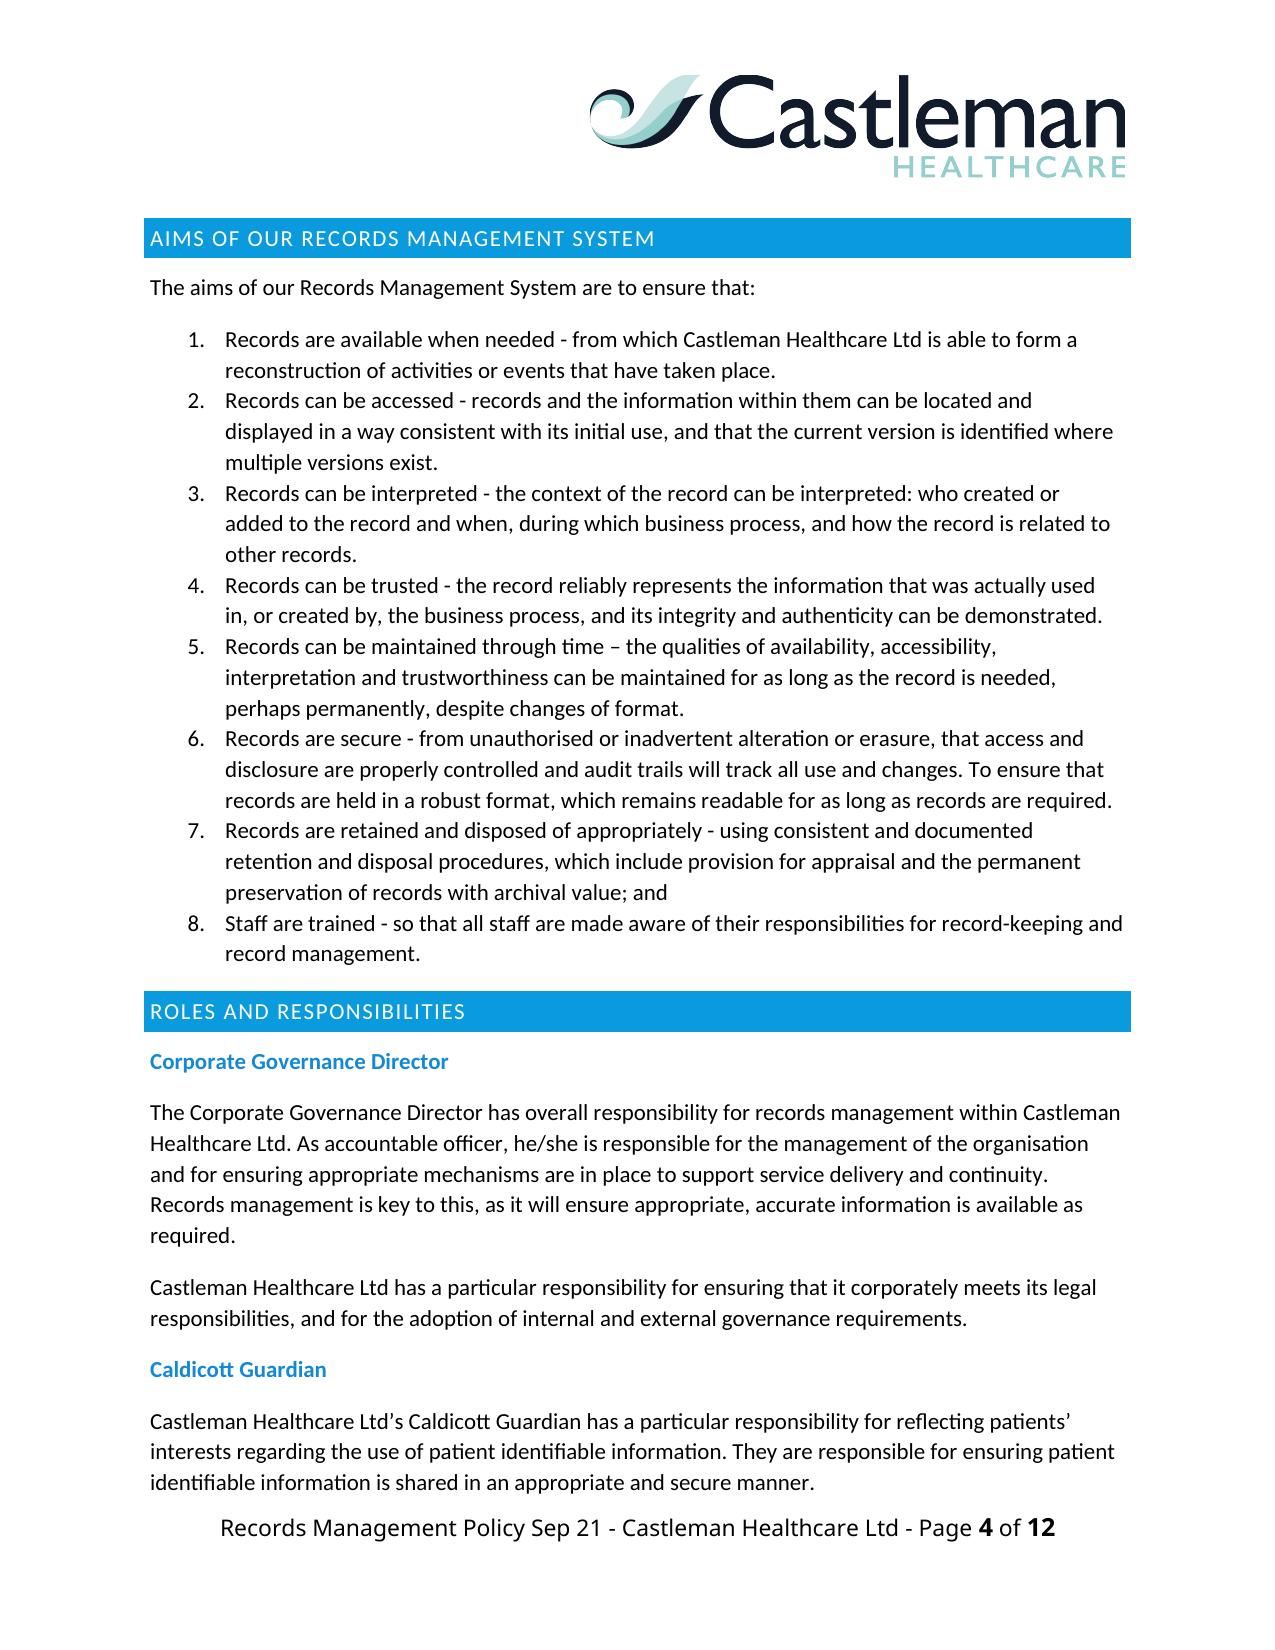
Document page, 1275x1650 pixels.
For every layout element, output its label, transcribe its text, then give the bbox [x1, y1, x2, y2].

list Staff are trained - so that all staff are made aware of their responsibilities for record-keeping and record management. [187, 909, 1125, 968]
text Castleman Healthcare Ltd has a particular responsibility for ensuring that it corporately meets its legal responsibilities, and for the adoption of internal and external governance requirements. [150, 1273, 1125, 1332]
text Caldicott Guardian [150, 1355, 1125, 1383]
subtitle Roles and Responsibilities [150, 998, 1125, 1025]
list Records are retained and disposed of appropriately - using consistent and documented retention and disposal procedures, which include provision for appraisal and the permanent preservation of records with archival value; and [187, 817, 1125, 906]
list Records can be interpreted - the context of the record can be interpreted: who created or added to the record and when, during which business process, and how the record is related to other records. [187, 479, 1125, 568]
text The Corporate Governance Director has overall responsibility for records management within Castleman Healthcare Ltd. As accountable officer, he/she is responsible for the management of the organisation and for ensuring appropriate mechanisms are in place to support service delivery and continuity. Records management is key to this, as it will ensure appropriate, accurate information is available as required. [150, 1098, 1125, 1249]
picture [589, 75, 1125, 178]
list Records can be maintained through time – the qualities of availability, accessibility, interpretation and trustworthiness can be maintained for as long as the record is needed, perhaps permanently, despite changes of format. [187, 632, 1125, 722]
subtitle Aims of our Records Management System [150, 224, 1125, 252]
list Records are secure - from unauthorised or inadvertent alteration or erasure, that access and disclosure are properly controlled and audit trails will track all use and changes. To ensure that records are held in a robust format, which remains readable for as long as records are required. [187, 724, 1125, 814]
text Corporate Governance Director [150, 1047, 1125, 1075]
text The aims of our Records Management System are to ensure that: [150, 273, 1125, 301]
list Records can be trusted - the record reliably represents the information that was actually used in, or created by, the business process, and its integrity and authenticity can be demonstrated. [187, 571, 1125, 629]
text Castleman Healthcare Ltd’s Caldicott Guardian has a particular responsibility for reflecting patients’ interests regarding the use of patient identifiable information. They are responsible for ensuring patient identifiable information is shared in an appropriate and secure manner. [150, 1407, 1125, 1496]
list Records are available when needed - from which Castleman Healthcare Ltd is able to form a reconstruction of activities or events that have taken place. [187, 325, 1125, 384]
list Records can be accessed - records and the information within them can be located and displayed in a way consistent with its initial use, and that the current version is identified where multiple versions exist. [187, 386, 1125, 476]
